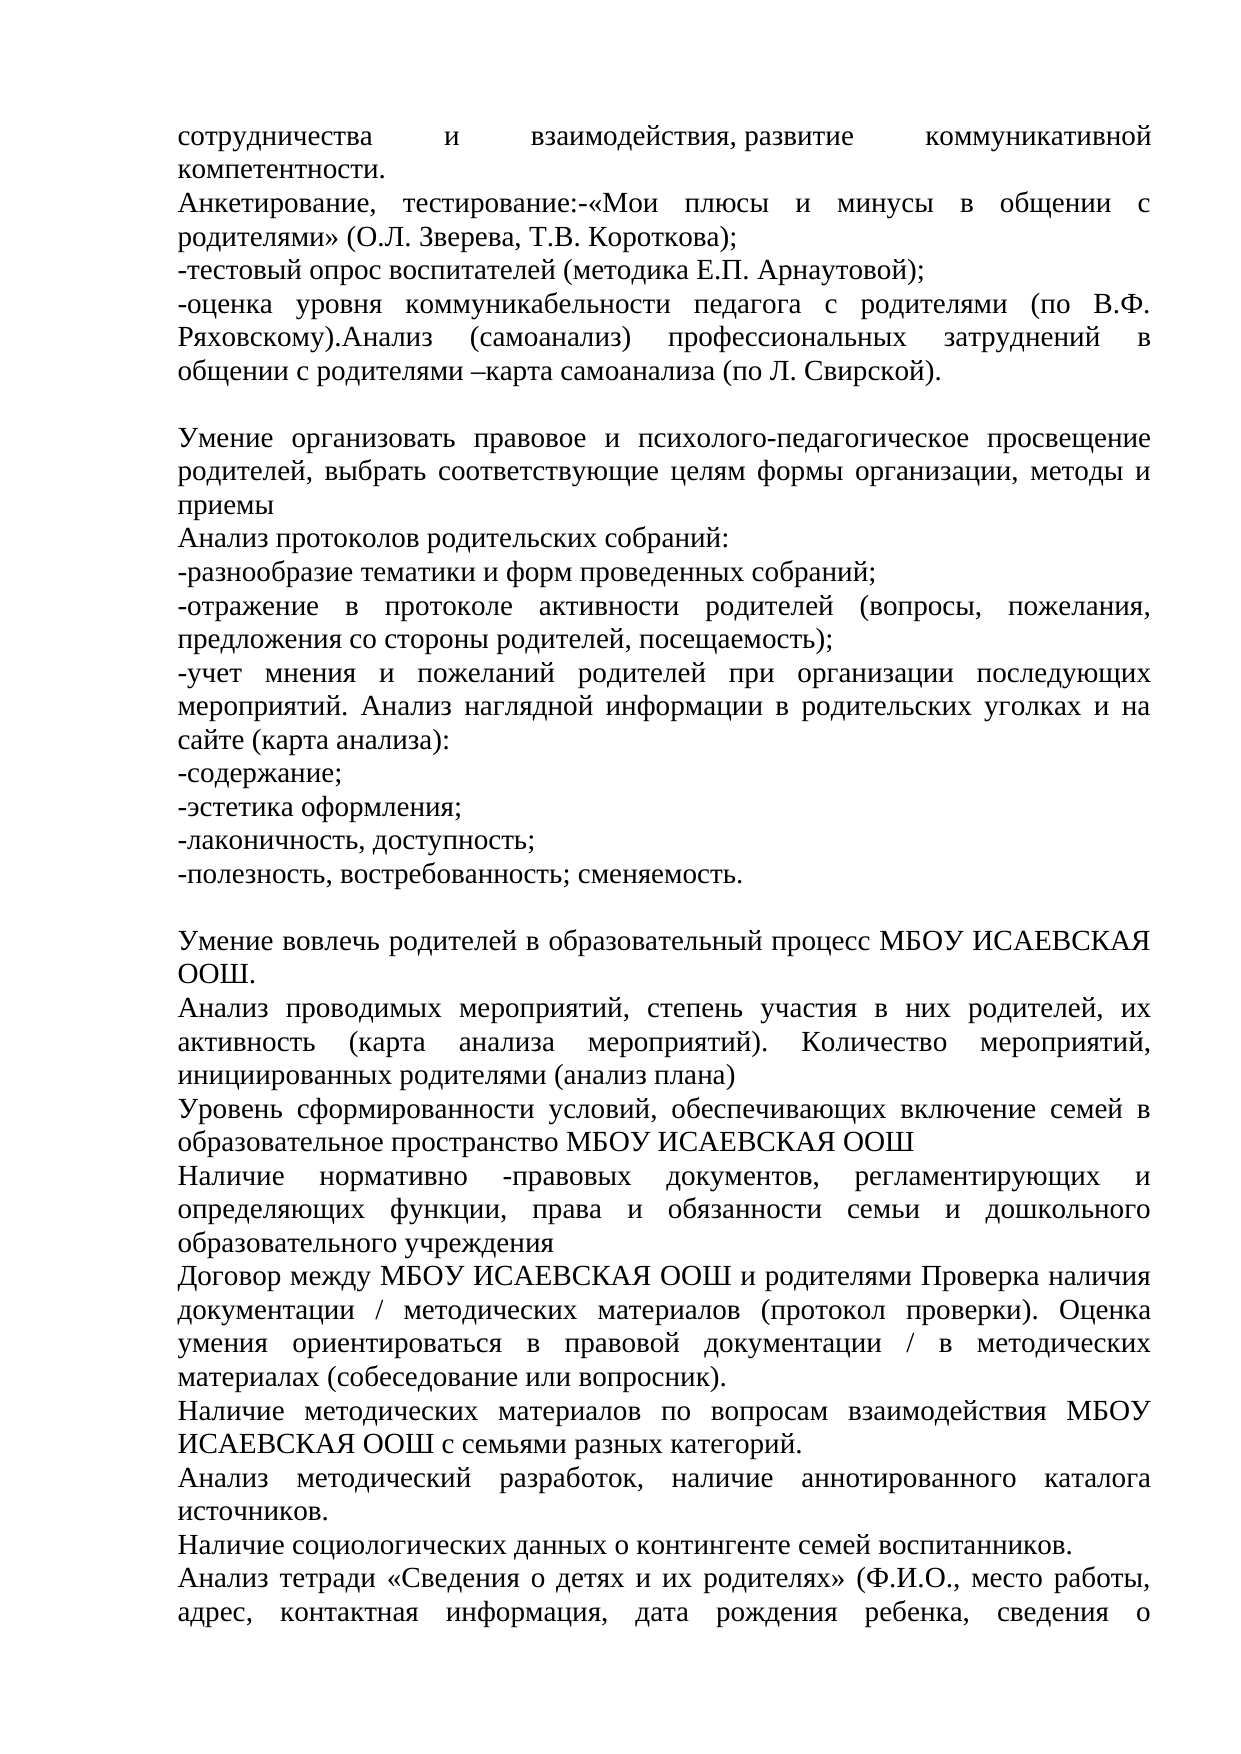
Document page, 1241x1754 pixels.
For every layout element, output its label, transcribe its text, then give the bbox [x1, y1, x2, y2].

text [177, 1560, 1152, 1627]
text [177, 118, 1152, 185]
text Анализ методический разработок, наличие аннотированного каталога источников. [177, 1460, 1152, 1527]
text Анализ проводимых мероприятий, степень участия в них родителей, их активность (карта анализа мероприятий). Количество мероприятий, инициированных родителями (анализ плана) [177, 990, 1152, 1091]
text Анализ протоколов родительских собраний: [177, 521, 1152, 554]
text Умение вовлечь родителей в образовательный процесс МБОУ ИСАЕВСКАЯ ООШ. [177, 923, 1152, 990]
text -тестовый опрос воспитателей (методика Е.П. Арнаутовой); [177, 252, 1152, 286]
text -полезность, востребованность; сменяемость. [177, 856, 1152, 889]
text -эстетика оформления; [177, 789, 1152, 822]
text Наличие методических материалов по вопросам взаимодействия МБОУ ИСАЕВСКАЯ ООШ с семьями разных категорий. [177, 1393, 1152, 1460]
text -оценка уровня коммуникабельности педагога с родителями (по В.Ф. Ряховскому).Анализ (самоанализ) профессиональных затруднений в общении с родителями –карта самоанализа (по Л. Свирской). [177, 286, 1152, 386]
text -разнообразие тематики и форм проведенных собраний; [177, 554, 1152, 588]
text -содержание; [177, 755, 1152, 789]
text Наличие социологических данных о контингенте семей воспитанников. [177, 1527, 1152, 1560]
text -лаконичность, доступность; [177, 822, 1152, 856]
text Анкетирование, тестирование:-«Мои плюсы и минусы в общении с родителями» (О.Л. Зверева, Т.В. Короткова); [177, 185, 1152, 252]
text Умение организовать правовое и психолого-педагогическое просвещение родителей, выбрать соответствующие целям формы организации, методы и приемы [177, 420, 1152, 521]
text -учет мнения и пожеланий родителей при организации последующих мероприятий. Анализ наглядной информации в родительских уголках и на сайте (карта анализа): [177, 655, 1152, 755]
text Наличие нормативно -правовых документов, регламентирующих и определяющих функции, права и обязанности семьи и дошкольного образовательного учреждения [177, 1158, 1152, 1258]
text -отражение в протоколе активности родителей (вопросы, пожелания, предложения со стороны родителей, посещаемость); [177, 588, 1152, 655]
text Договор между МБОУ ИСАЕВСКАЯ ООШ и родителями Проверка наличия документации / методических материалов (протокол проверки). Оценка умения ориентироваться в правовой документации / в методических материалах (собеседование или вопросник). [177, 1258, 1152, 1393]
text Уровень сформированности условий, обеспечивающих включение семей в образовательное пространство МБОУ ИСАЕВСКАЯ ООШ [177, 1091, 1152, 1158]
